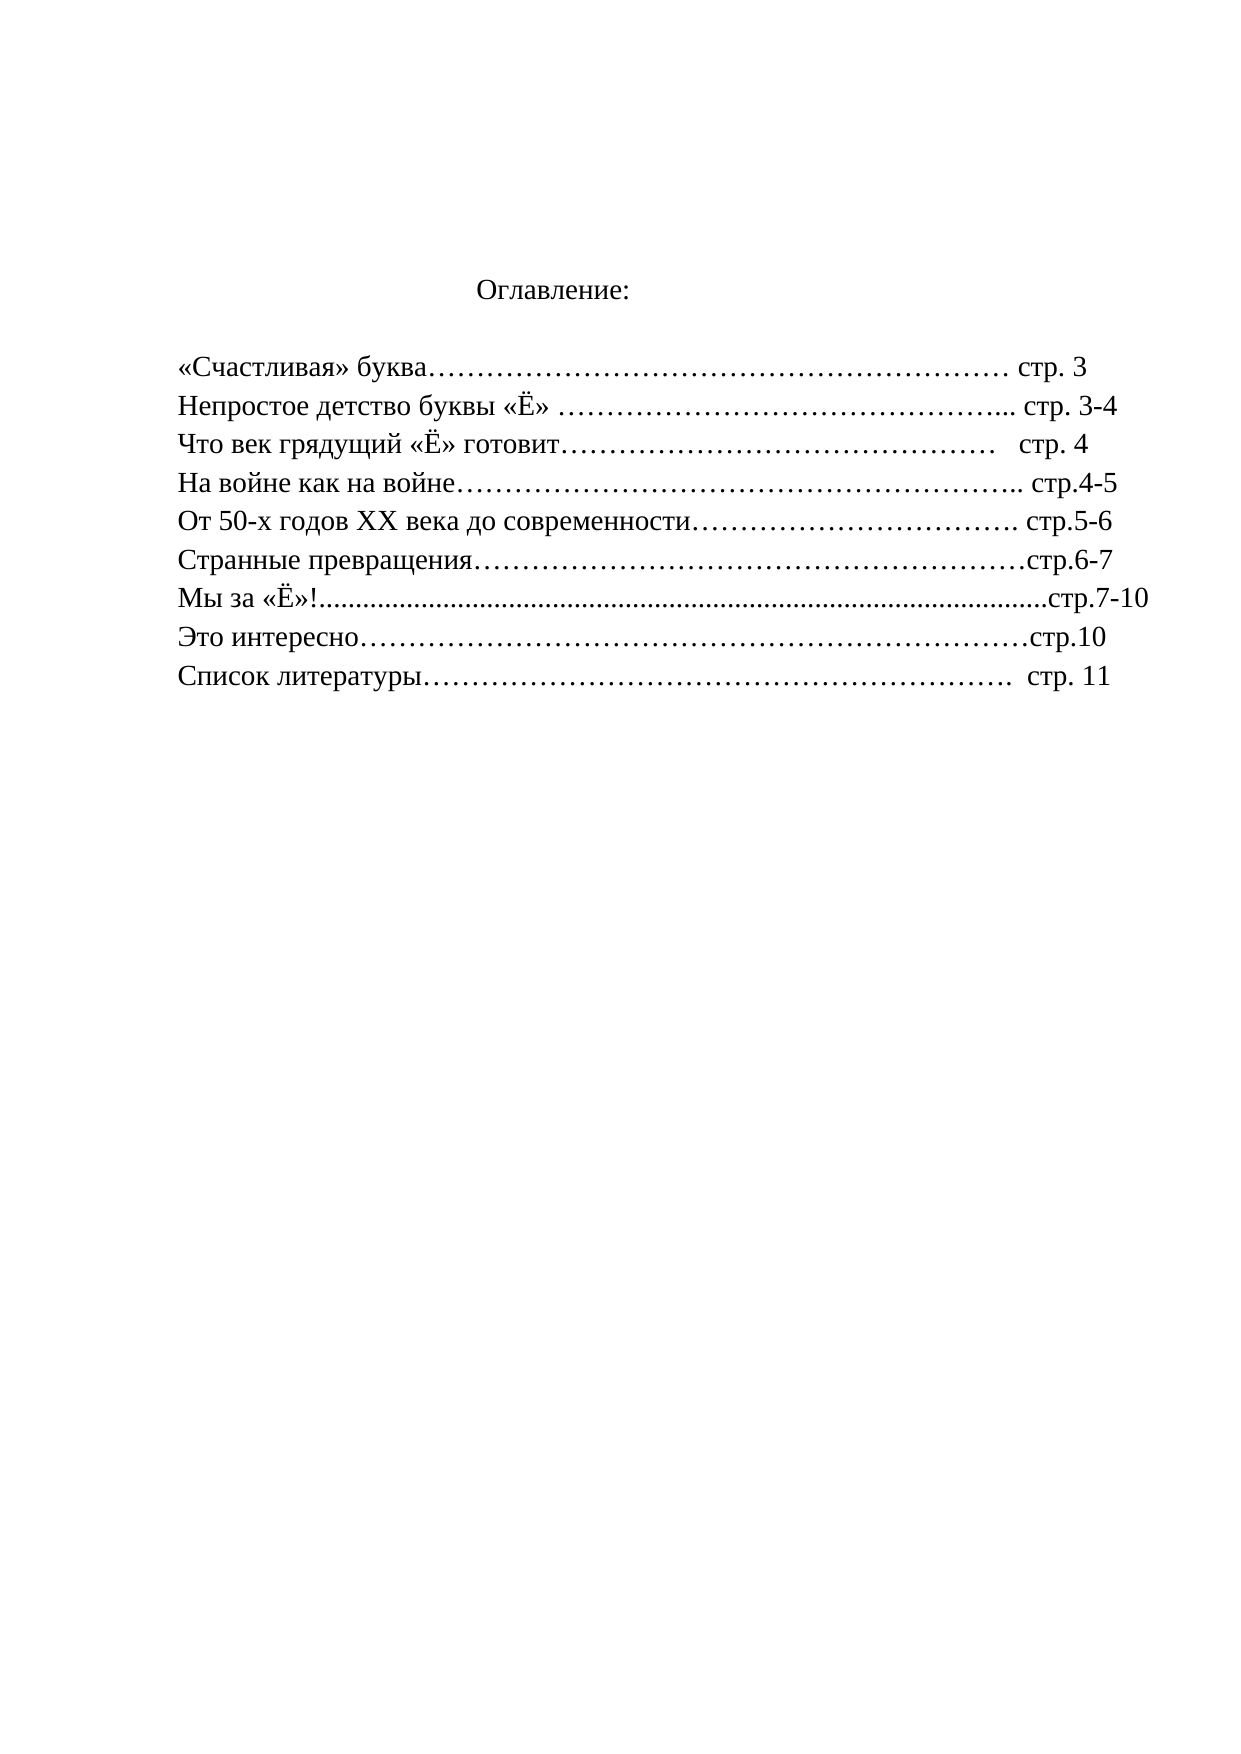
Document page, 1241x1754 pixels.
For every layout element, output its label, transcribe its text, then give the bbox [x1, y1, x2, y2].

text «Счастливая» буква…………………………………………………… стр. 3 [177, 349, 1152, 383]
text Странные превращения…………………………………………………стр.6-7 [177, 542, 1152, 576]
text Непростое детство буквы «Ё» ………………………………………... стр. 3-4 [177, 388, 1152, 421]
text Мы за «Ё»!....................................................................................................стр.7-10 [177, 581, 1152, 614]
text От 50-х годов ХХ века до современности……………………………. стр.5-6 [177, 503, 1152, 537]
text Оглавление: [177, 272, 1152, 306]
text На войне как на войне………………………………………………….. стр.4-5 [177, 465, 1152, 498]
text Это интересно……………………………………………………………стр.10 [177, 619, 1152, 653]
text Что век грядущий «Ё» готовит……………………………………… стр. 4 [177, 426, 1152, 460]
text Список литературы……………………………………………………. стр. 11 [177, 658, 1152, 691]
